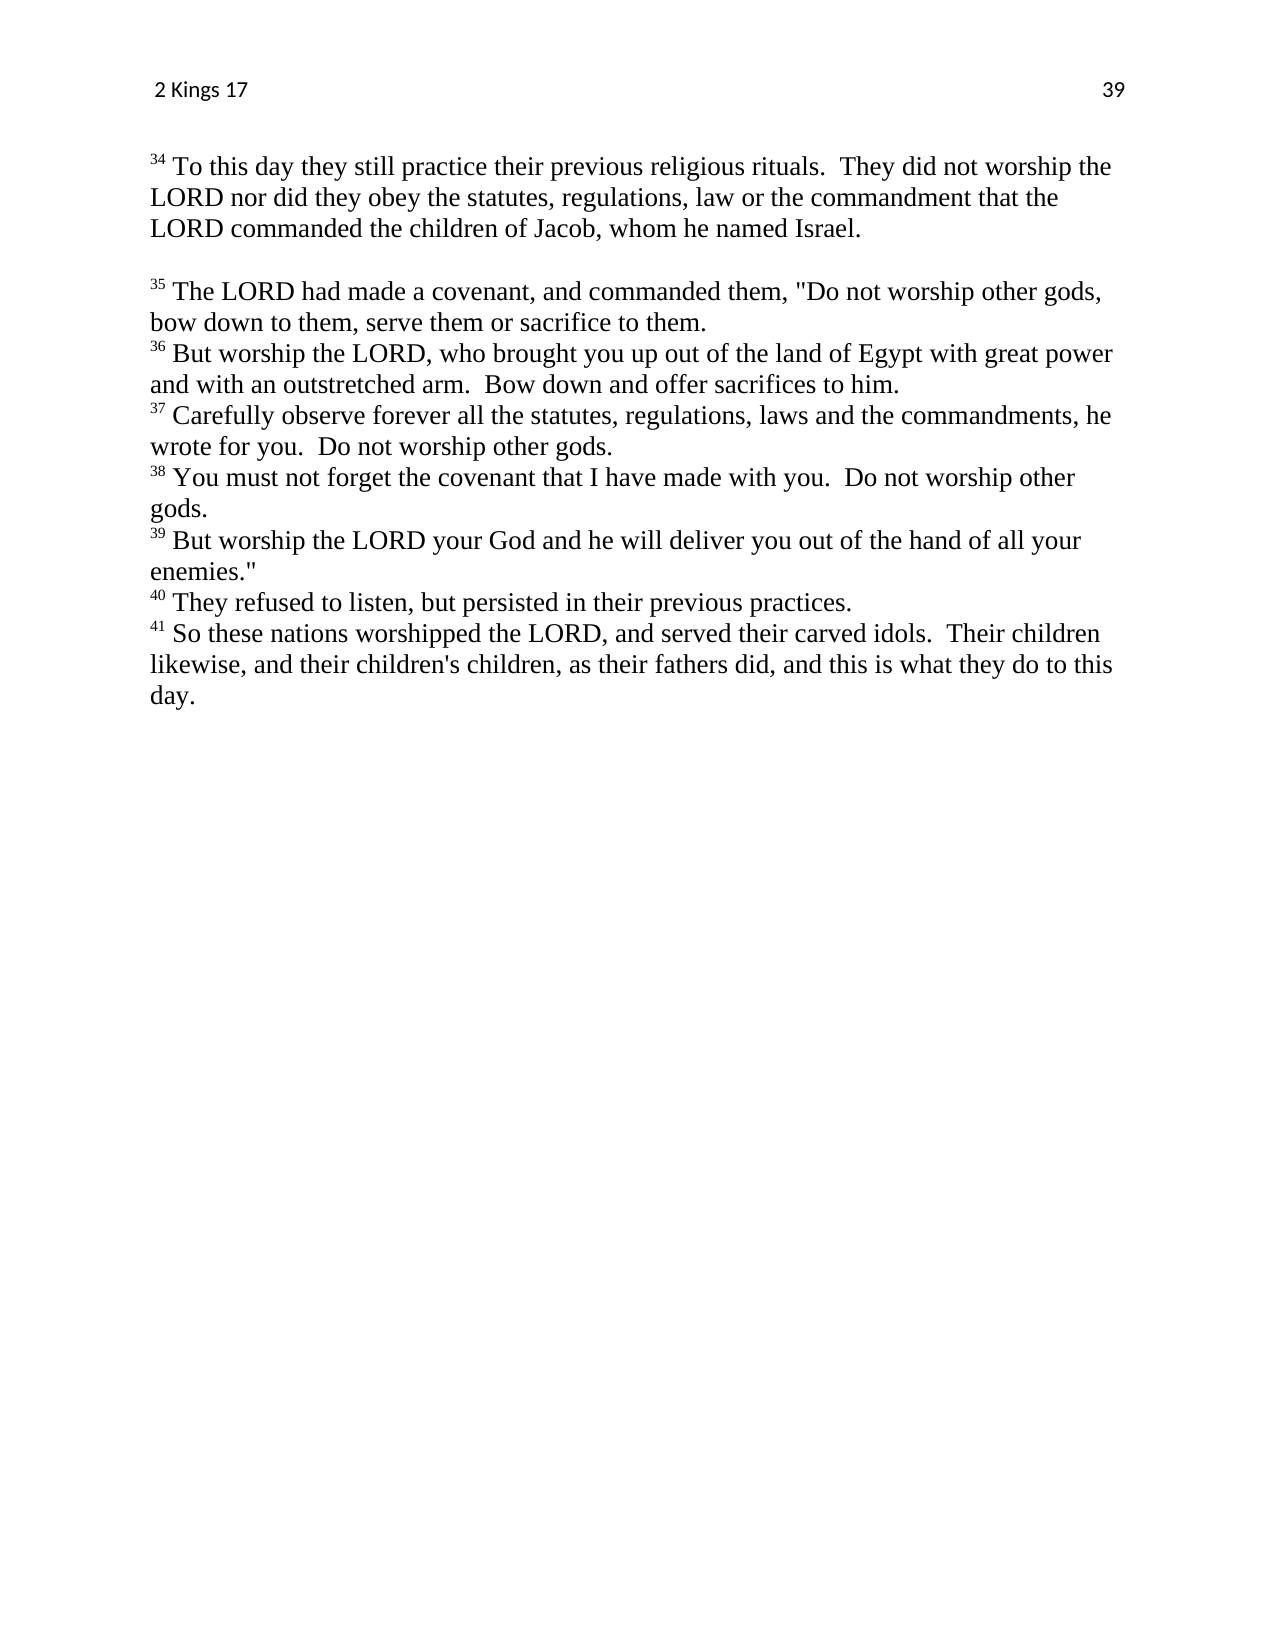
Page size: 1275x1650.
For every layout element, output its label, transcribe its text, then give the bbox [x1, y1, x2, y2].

text 41 So these nations worshipped the LORD, and served their carved idols. Their children likewise, and their children's children, as their fathers did, and this is what they do to this day. [150, 617, 1125, 711]
text 39 But worship the LORD your God and he will deliver you out of the hand of all your enemies." [150, 524, 1125, 586]
text 37 Carefully observe forever all the statutes, regulations, laws and the commandments, he wrote for you. Do not worship other gods. [150, 399, 1125, 461]
text 35 The LORD had made a covenant, and commanded them, "Do not worship other gods, bow down to them, serve them or sacrifice to them. [150, 274, 1125, 337]
text 34 To this day they still practice their previous religious rituals. They did not worship the LORD nor did they obey the statutes, regulations, law or the commandment that the LORD commanded the children of Jacob, whom he named Israel. [150, 150, 1125, 243]
text 36 But worship the LORD, who brought you up out of the land of Egypt with great power and with an outstretched arm. Bow down and offer sacrifices to him. [150, 337, 1125, 399]
text 40 They refused to listen, but persisted in their previous practices. [150, 586, 1125, 617]
text 38 You must not forget the covenant that I have made with you. Do not worship other gods. [150, 461, 1125, 524]
